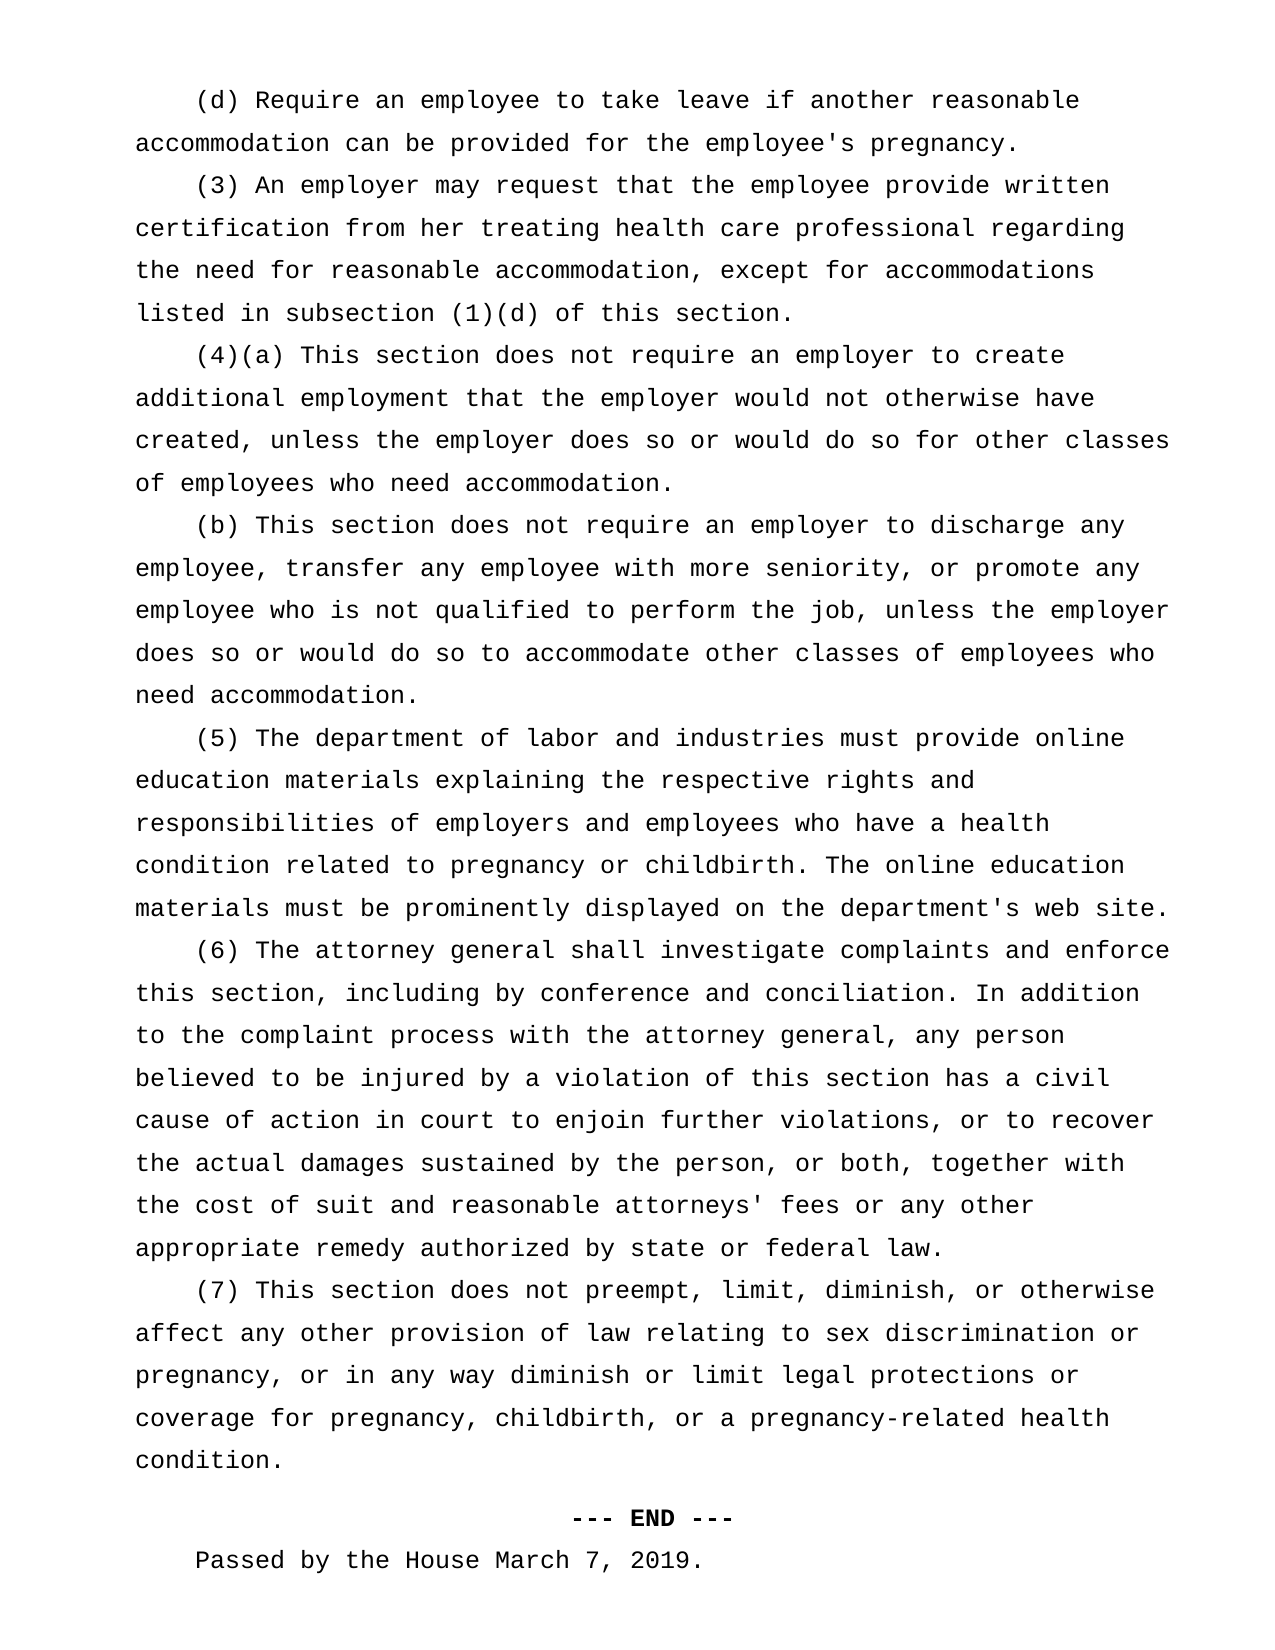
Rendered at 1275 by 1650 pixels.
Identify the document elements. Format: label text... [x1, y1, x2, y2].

text (b) This section does not require an employer to discharge any employee, transfer any employee with more seniority, or promote any employee who is not qualified to perform the job, unless the employer does so or would do so to accommodate other classes of employees who need accommodation. [135, 500, 1170, 712]
text (5) The department of labor and industries must provide online education materials explaining the respective rights and responsibilities of employers and employees who have a health condition related to pregnancy or childbirth. The online education materials must be prominently displayed on the department's web site. [135, 712, 1170, 925]
text --- END --- [135, 1506, 1170, 1534]
text (d) Require an employee to take leave if another reasonable accommodation can be provided for the employee's pregnancy. [135, 75, 1170, 160]
text Passed by the House March 7, 2019. [135, 1534, 1170, 1577]
text (7) This section does not preempt, limit, diminish, or otherwise affect any other provision of law relating to sex discrimination or pregnancy, or in any way diminish or limit legal protections or coverage for pregnancy, childbirth, or a pregnancy-related health condition. [135, 1265, 1170, 1477]
text (4)(a) This section does not require an employer to create additional employment that the employer would not otherwise have created, unless the employer does so or would do so for other classes of employees who need accommodation. [135, 330, 1170, 500]
text (3) An employer may request that the employee provide written certification from her treating health care professional regarding the need for reasonable accommodation, except for accommodations listed in subsection (1)(d) of this section. [135, 160, 1170, 330]
text (6) The attorney general shall investigate complaints and enforce this section, including by conference and conciliation. In addition to the complaint process with the attorney general, any person believed to be injured by a violation of this section has a civil cause of action in court to enjoin further violations, or to recover the actual damages sustained by the person, or both, together with the cost of suit and reasonable attorneys' fees or any other appropriate remedy authorized by state or federal law. [135, 925, 1170, 1265]
